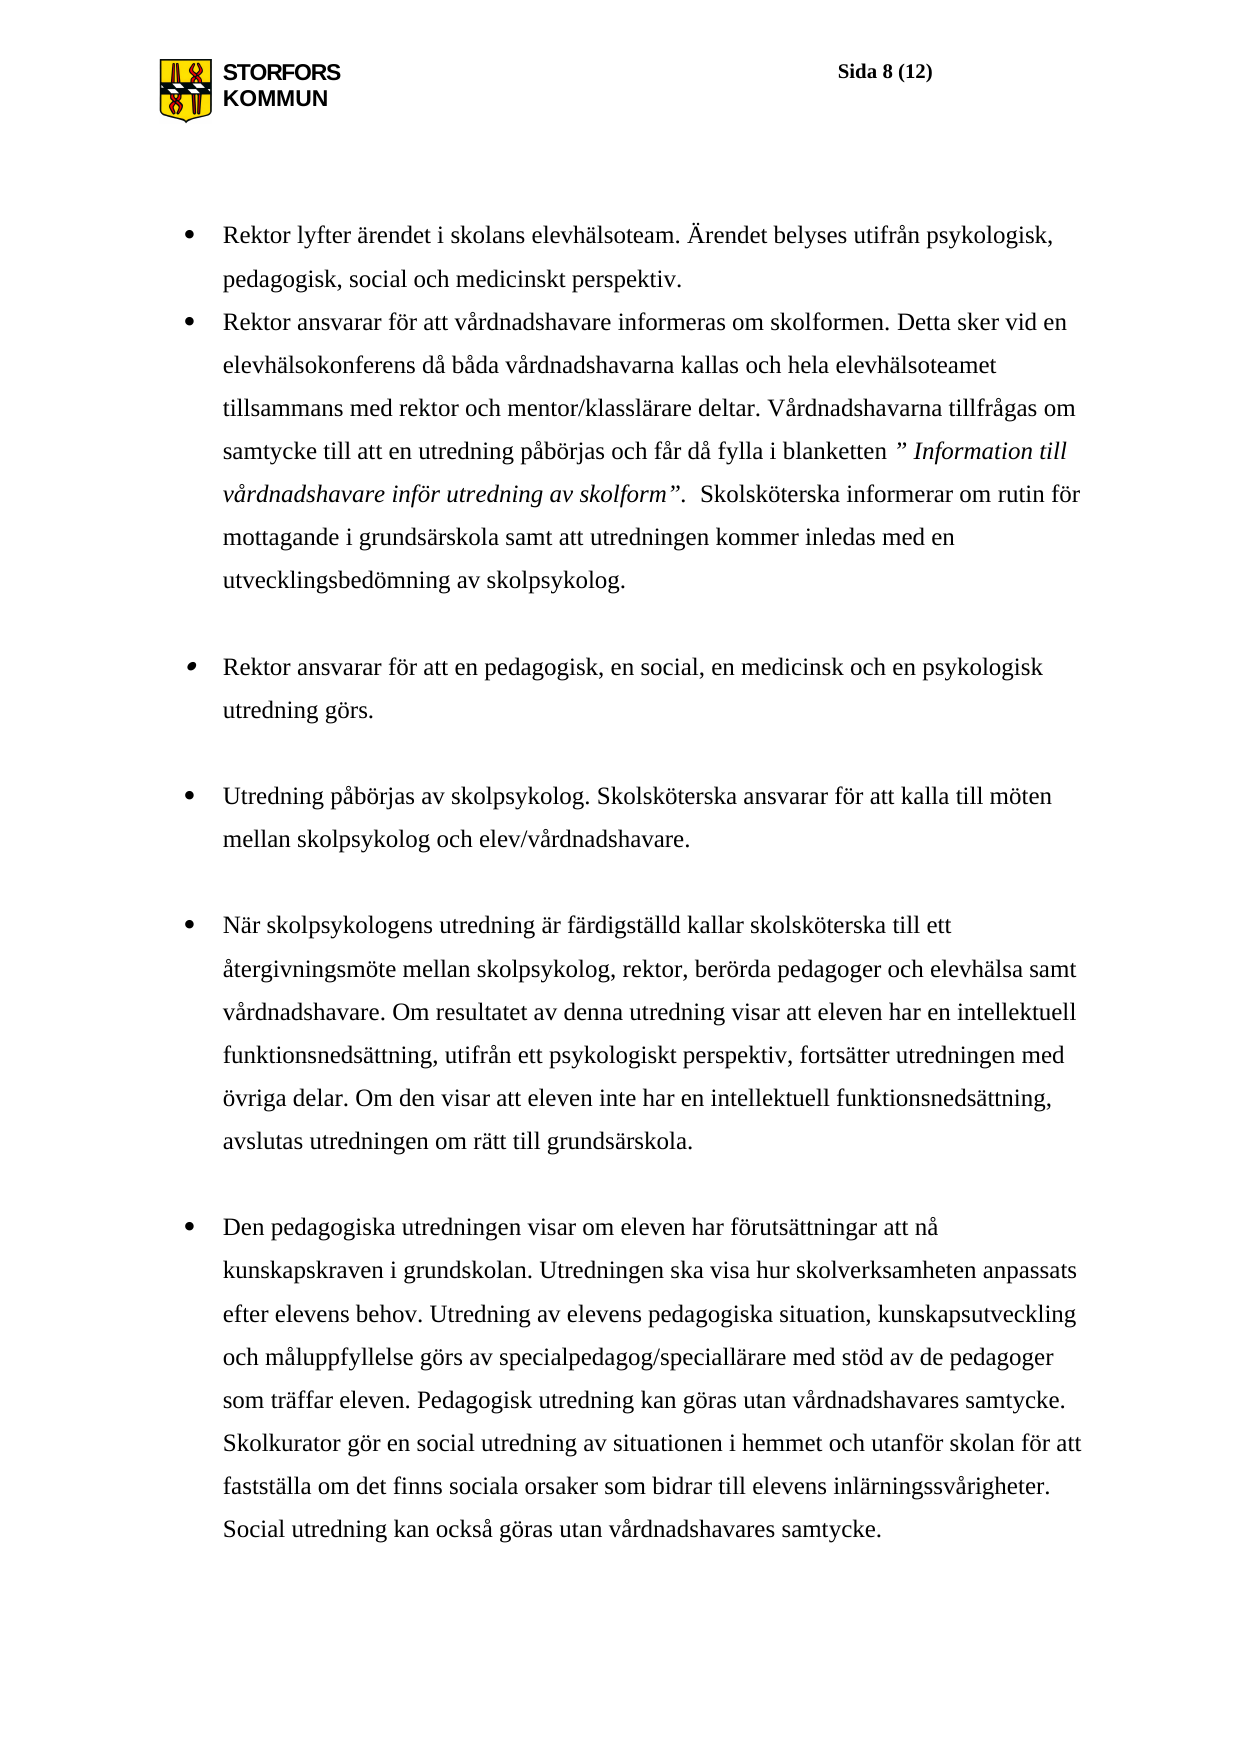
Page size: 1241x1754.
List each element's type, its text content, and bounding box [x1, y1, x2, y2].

list Utredning påbörjas av skolpsykolog. Skolsköterska ansvarar för att kalla till möten mellan skolpsykolog och elev/vårdnadshavare. [185, 781, 1092, 853]
list Rektor ansvarar för att vårdnadshavare informeras om skolformen. Detta sker vid en elevhälsokonferens då båda vårdnadshavarna kallas och hela elevhälsoteamet tillsammans med rektor och mentor/klasslärare deltar. Vårdnadshavarna tillfrågas om samtycke till att en utredning påbörjas och får då fylla i blanketten ” Information till vårdnadshavare inför utredning av skolform”. Skolsköterska informerar om rutin för mottagande i grundsärskola samt att utredningen kommer inledas med en utvecklingsbedömning av skolpsykolog. [185, 307, 1092, 594]
list Den pedagogiska utredningen visar om eleven har förutsättningar att nå kunskapskraven i grundskolan. Utredningen ska visa hur skolverksamheten anpassats efter elevens behov. Utredning av elevens pedagogiska situation, kunskapsutveckling och måluppfyllelse görs av specialpedagog/speciallärare med stöd av de pedagoger som träffar eleven. Pedagogisk utredning kan göras utan vårdnadshavares samtycke. [185, 1212, 1092, 1414]
list Rektor ansvarar för att en pedagogisk, en social, en medicinsk och en psykologisk utredning görs. [185, 652, 1092, 724]
text Skolkurator gör en social utredning av situationen i hemmet och utanför skolan för att fastställa om det finns sociala orsaker som bidrar till elevens inlärningssvårigheter. Social utredning kan också göras utan vårdnadshavares samtycke. [223, 1428, 1092, 1543]
list När skolpsykologens utredning är färdigställd kallar skolsköterska till ett återgivningsmöte mellan skolpsykolog, rektor, berörda pedagoger och elevhälsa samt vårdnadshavare. Om resultatet av denna utredning visar att eleven har en intellektuell funktionsnedsättning, utifrån ett psykologiskt perspektiv, fortsätter utredningen med övriga delar. Om den visar att eleven inte har en intellektuell funktionsnedsättning, avslutas utredningen om rätt till grundsärskola. [185, 911, 1092, 1155]
picture [158, 59, 213, 124]
list Rektor lyfter ärendet i skolans elevhälsoteam. Ärendet belyses utifrån psykologisk, pedagogisk, social och medicinskt perspektiv. [185, 221, 1092, 292]
